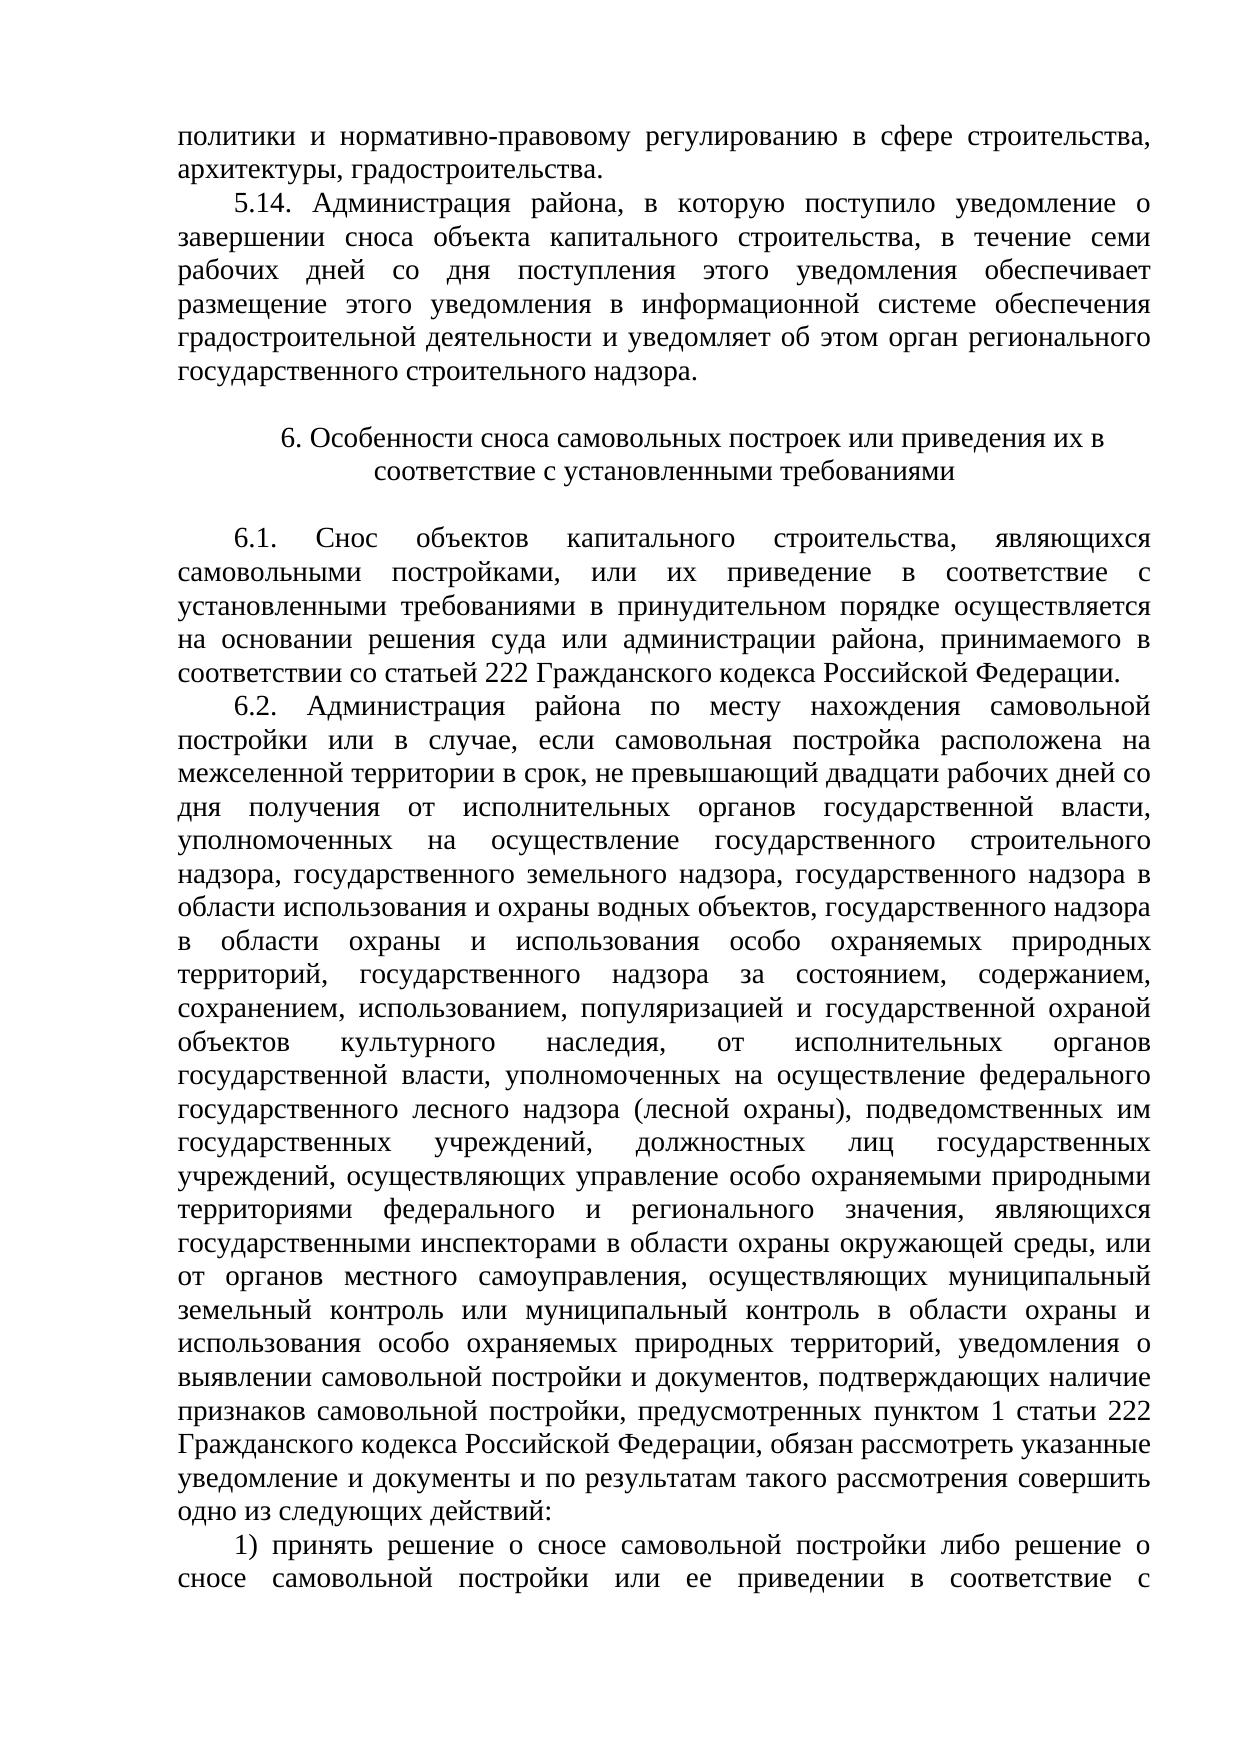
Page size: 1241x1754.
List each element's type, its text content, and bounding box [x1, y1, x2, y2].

text 6. Особенности сноса самовольных построек или приведения их в соответствие с установленными требованиями [177, 420, 1152, 487]
text 5.14. Администрация района, в которую поступило уведомление о завершении сноса объекта капитального строительства, в течение семи рабочих дней со дня поступления этого уведомления обеспечивает размещение этого уведомления в информационной системе обеспечения градостроительной деятельности и уведомляет об этом орган регионального государственного строительного надзора. [177, 185, 1152, 386]
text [177, 1527, 1152, 1594]
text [177, 118, 1152, 185]
text 6.1. Снос объектов капитального строительства, являющихся самовольными постройками, или их приведение в соответствие с установленными требованиями в принудительном порядке осуществляется на основании решения суда или администрации района, принимаемого в соответствии со статьей 222 Гражданского кодекса Российской Федерации. [177, 521, 1152, 688]
text 6.2. Администрация района по месту нахождения самовольной постройки или в случае, если самовольная постройка расположена на межселенной территории в срок, не превышающий двадцати рабочих дней со дня получения от исполнительных органов государственной власти, уполномоченных на осуществление государственного строительного надзора, государственного земельного надзора, государственного надзора в области использования и охраны водных объектов, государственного надзора в области охраны и использования особо охраняемых природных территорий, государственного надзора за состоянием, содержанием, сохранением, использованием, популяризацией и государственной охраной объектов культурного наследия, от исполнительных органов государственной власти, уполномоченных на осуществление федерального государственного лесного надзора (лесной охраны), подведомственных им государственных учреждений, должностных лиц государственных учреждений, осуществляющих управление особо охраняемыми природными территориями федерального и регионального значения, являющихся государственными инспекторами в области охраны окружающей среды, или от органов местного самоуправления, осуществляющих муниципальный земельный контроль или муниципальный контроль в области охраны и использования особо охраняемых природных территорий, уведомления о выявлении самовольной постройки и документов, подтверждающих наличие признаков самовольной постройки, предусмотренных пунктом 1 статьи 222 Гражданского кодекса Российской Федерации, обязан рассмотреть указанные уведомление и документы и по результатам такого рассмотрения совершить одно из следующих действий: [177, 688, 1152, 1527]
